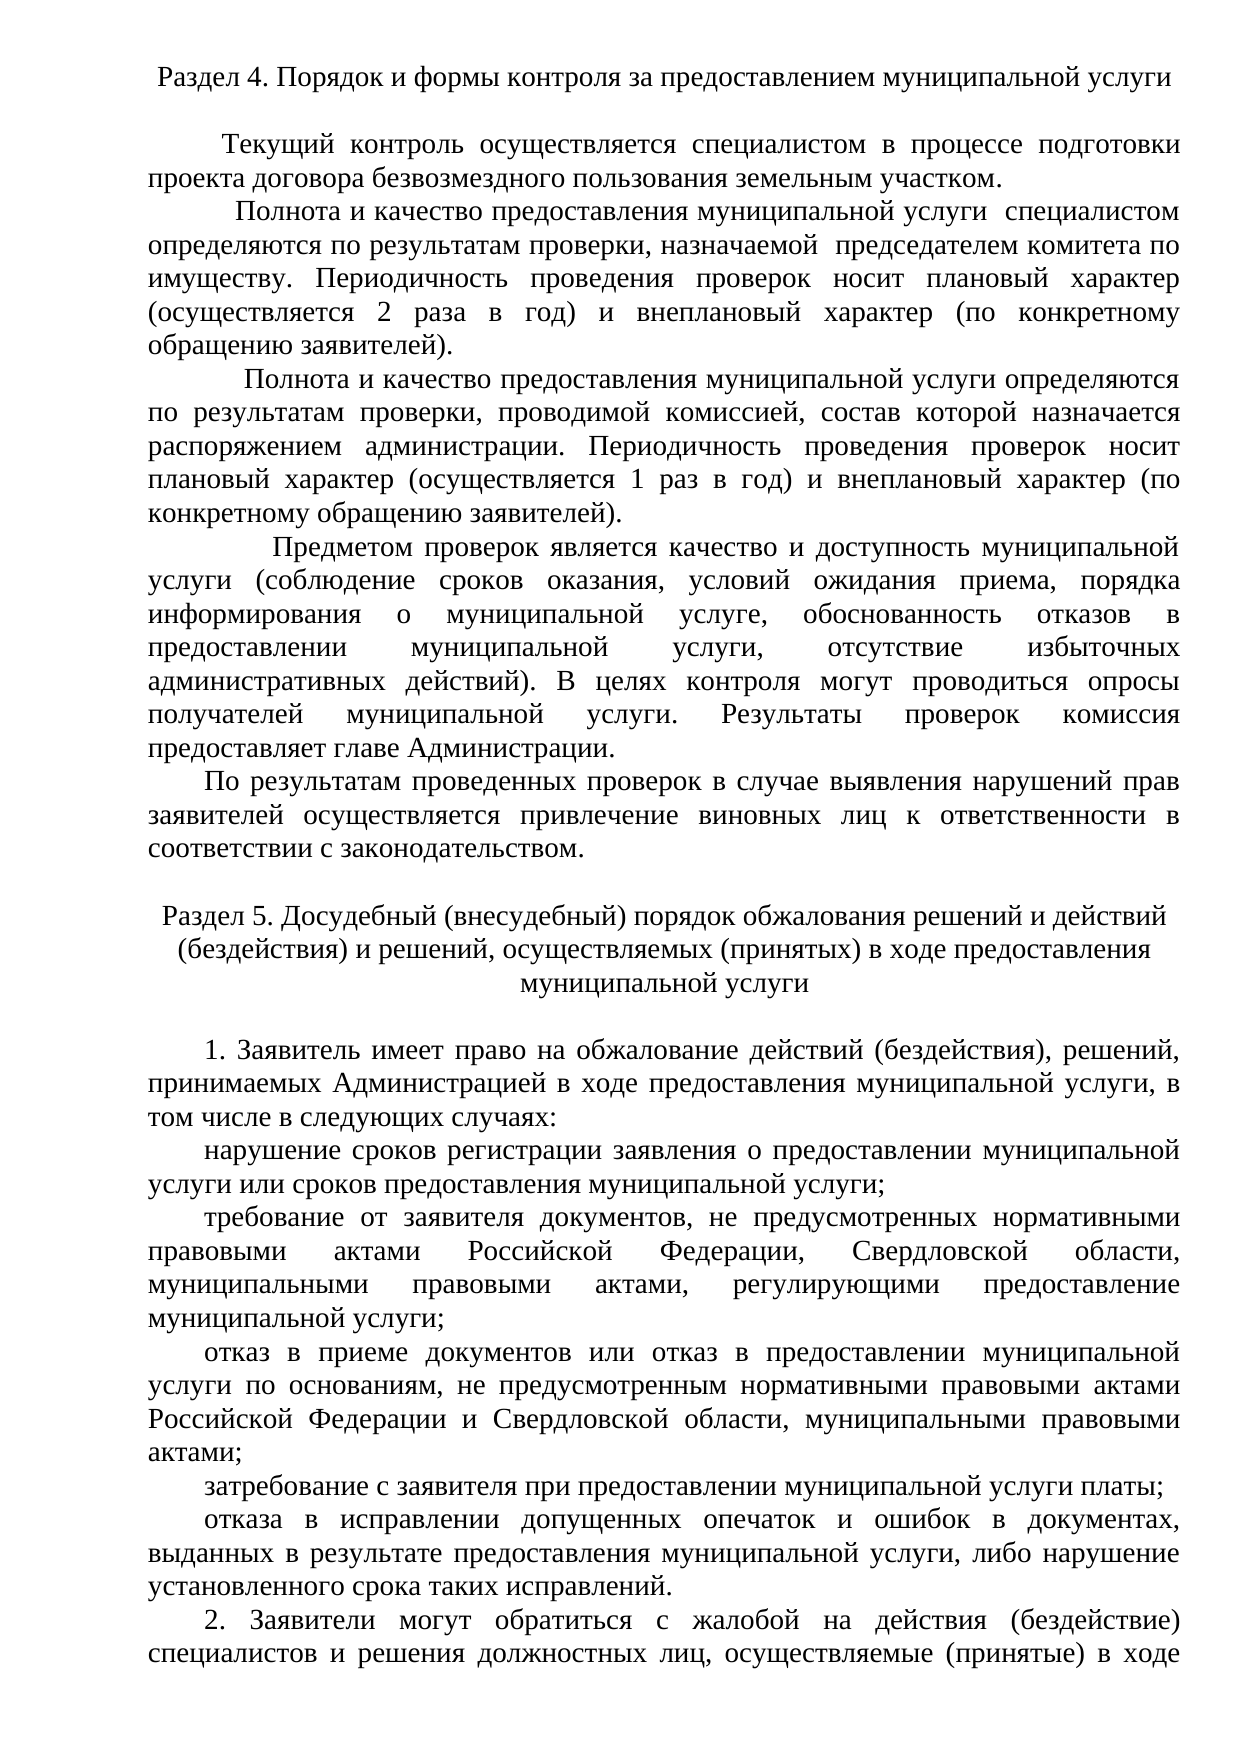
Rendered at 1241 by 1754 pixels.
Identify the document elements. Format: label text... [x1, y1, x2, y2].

text 1. Заявитель имеет право на обжалование действий (бездействия), решений, принимаемых Администрацией в ходе предоставления муниципальной услуги, в том числе в следующих случаях: [148, 1032, 1181, 1132]
text затребование с заявителя при предоставлении муниципальной услуги платы; [148, 1468, 1181, 1501]
text Полнота и качество предоставления муниципальной услуги специалистом определяются по результатам проверки, назначаемой председателем комитета по имуществу. Периодичность проведения проверок носит плановый характер (осуществляется 2 раза в год) и внеплановый характер (по конкретному обращению заявителей). [148, 193, 1181, 361]
text Раздел 4. Порядок и формы контроля за предоставлением муниципальной услуги [148, 59, 1181, 93]
text По результатам проведенных проверок в случае выявления нарушений прав заявителей осуществляется привлечение виновных лиц к ответственности в соответствии с законодательством. [148, 763, 1181, 864]
text Текущий контроль осуществляется специалистом в процессе подготовки проекта договора безвозмездного пользования земельным участком. [148, 126, 1181, 193]
text отказ в приеме документов или отказ в предоставлении муниципальной услуги по основаниям, не предусмотренным нормативными правовыми актами Российской Федерации и Свердловской области, муниципальными правовыми актами; [148, 1334, 1181, 1468]
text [148, 1602, 1181, 1669]
text Полнота и качество предоставления муниципальной услуги определяются по результатам проверки, проводимой комиссией, состав которой назначается распоряжением администрации. Периодичность проведения проверок носит плановый характер (осуществляется 1 раз в год) и внеплановый характер (по конкретному обращению заявителей). [148, 361, 1181, 529]
text требование от заявителя документов, не предусмотренных нормативными правовыми актами Российской Федерации, Свердловской области, муниципальными правовыми актами, регулирующими предоставление муниципальной услуги; [148, 1199, 1181, 1334]
text Предметом проверок является качество и доступность муниципальной услуги (соблюдение сроков оказания, условий ожидания приема, порядка информирования о муниципальной услуге, обоснованность отказов в предоставлении муниципальной услуги, отсутствие избыточных административных действий). В целях контроля могут проводиться опросы получателей муниципальной услуги. Результаты проверок комиссия предоставляет главе Администрации. [148, 529, 1181, 763]
text отказа в исправлении допущенных опечаток и ошибок в документах, выданных в результате предоставления муниципальной услуги, либо нарушение установленного срока таких исправлений. [148, 1501, 1181, 1602]
text нарушение сроков регистрации заявления о предоставлении муниципальной услуги или сроков предоставления муниципальной услуги; [148, 1132, 1181, 1199]
text Раздел 5. Досудебный (внесудебный) порядок обжалования решений и действий (бездействия) и решений, осуществляемых (принятых) в ходе предоставления муниципальной услуги [148, 898, 1181, 998]
